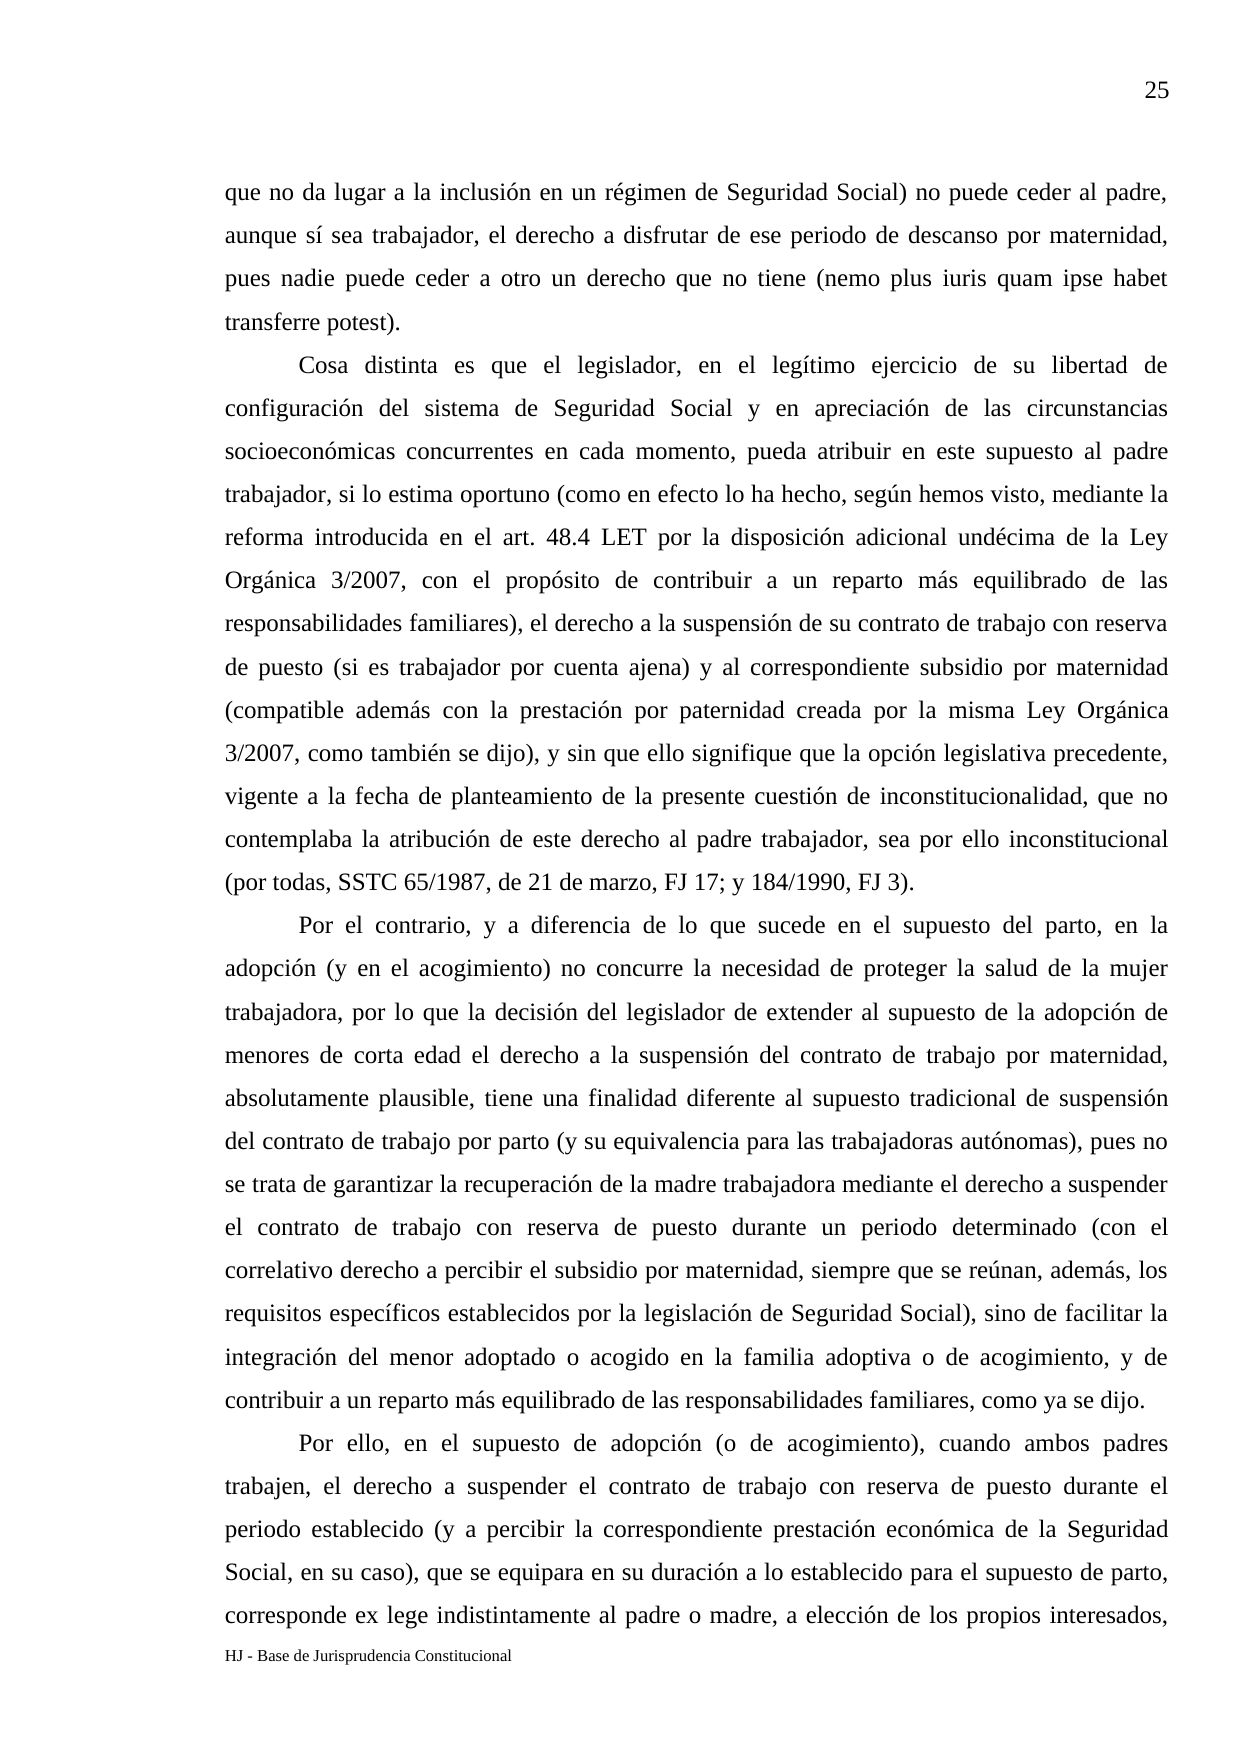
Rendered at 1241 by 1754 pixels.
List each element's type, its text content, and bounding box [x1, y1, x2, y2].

text Por el contrario, y a diferencia de lo que sucede en el supuesto del parto, en la adopción (y en el acogimiento) no concurre la necesidad de proteger la salud de la mujer trabajadora, por lo que la decisión del legislador de extender al supuesto de la adopción de menores de corta edad el derecho a la suspensión del contrato de trabajo por maternidad, absolutamente plausible, tiene una finalidad diferente al supuesto tradicional de suspensión del contrato de trabajo por parto (y su equivalencia para las trabajadoras autónomas), pues no se trata de garantizar la recuperación de la madre trabajadora mediante el derecho a suspender el contrato de trabajo con reserva de puesto durante un periodo determinado (con el correlativo derecho a percibir el subsidio por maternidad, siempre que se reúnan, además, los requisitos específicos establecidos por la legislación de Seguridad Social), sino de facilitar la integración del menor adoptado o acogido en la familia adoptiva o de acogimiento, y de contribuir a un reparto más equilibrado de las responsabilidades familiares, como ya se dijo. [224, 910, 1169, 1413]
text Cosa distinta es que el legislador, en el legítimo ejercicio de su libertad de configuración del sistema de Seguridad Social y en apreciación de las circunstancias socioeconómicas concurrentes en cada momento, pueda atribuir en este supuesto al padre trabajador, si lo estima oportuno (como en efecto lo ha hecho, según hemos visto, mediante la reforma introducida en el art. 48.4 LET por la disposición adicional undécima de la Ley Orgánica 3/2007, con el propósito de contribuir a un reparto más equilibrado de las responsabilidades familiares), el derecho a la suspensión de su contrato de trabajo con reserva de puesto (si es trabajador por cuenta ajena) y al correspondiente subsidio por maternidad (compatible además con la prestación por paternidad creada por la misma Ley Orgánica 3/2007, como también se dijo), y sin que ello signifique que la opción legislativa precedente, vigente a la fecha de planteamiento de la presente cuestión de inconstitucionalidad, que no contemplaba la atribución de este derecho al padre trabajador, sea por ello inconstitucional (por todas, SSTC 65/1987, de 21 de marzo, FJ 17; y 184/1990, FJ 3). [224, 350, 1169, 896]
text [224, 177, 1169, 335]
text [224, 1428, 1169, 1629]
